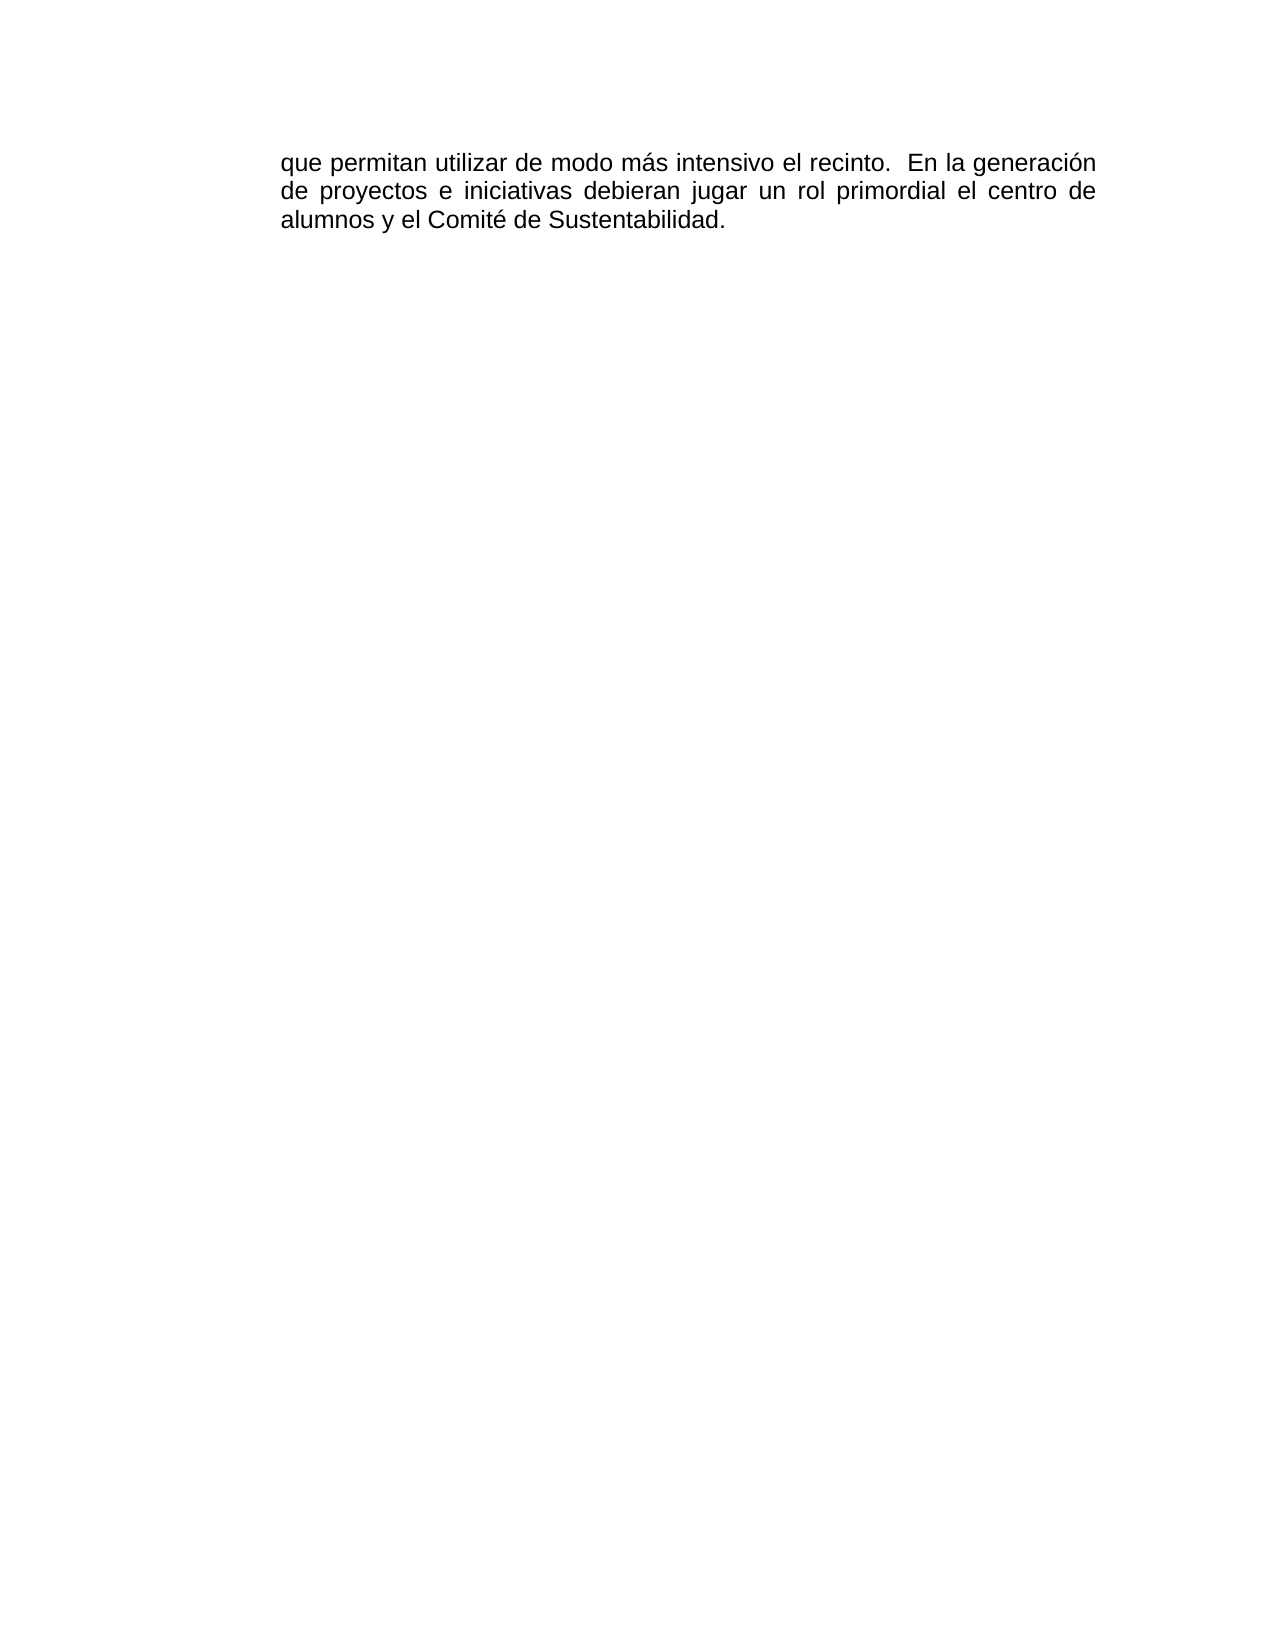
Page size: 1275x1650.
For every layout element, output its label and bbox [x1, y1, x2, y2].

text [280, 148, 1098, 234]
